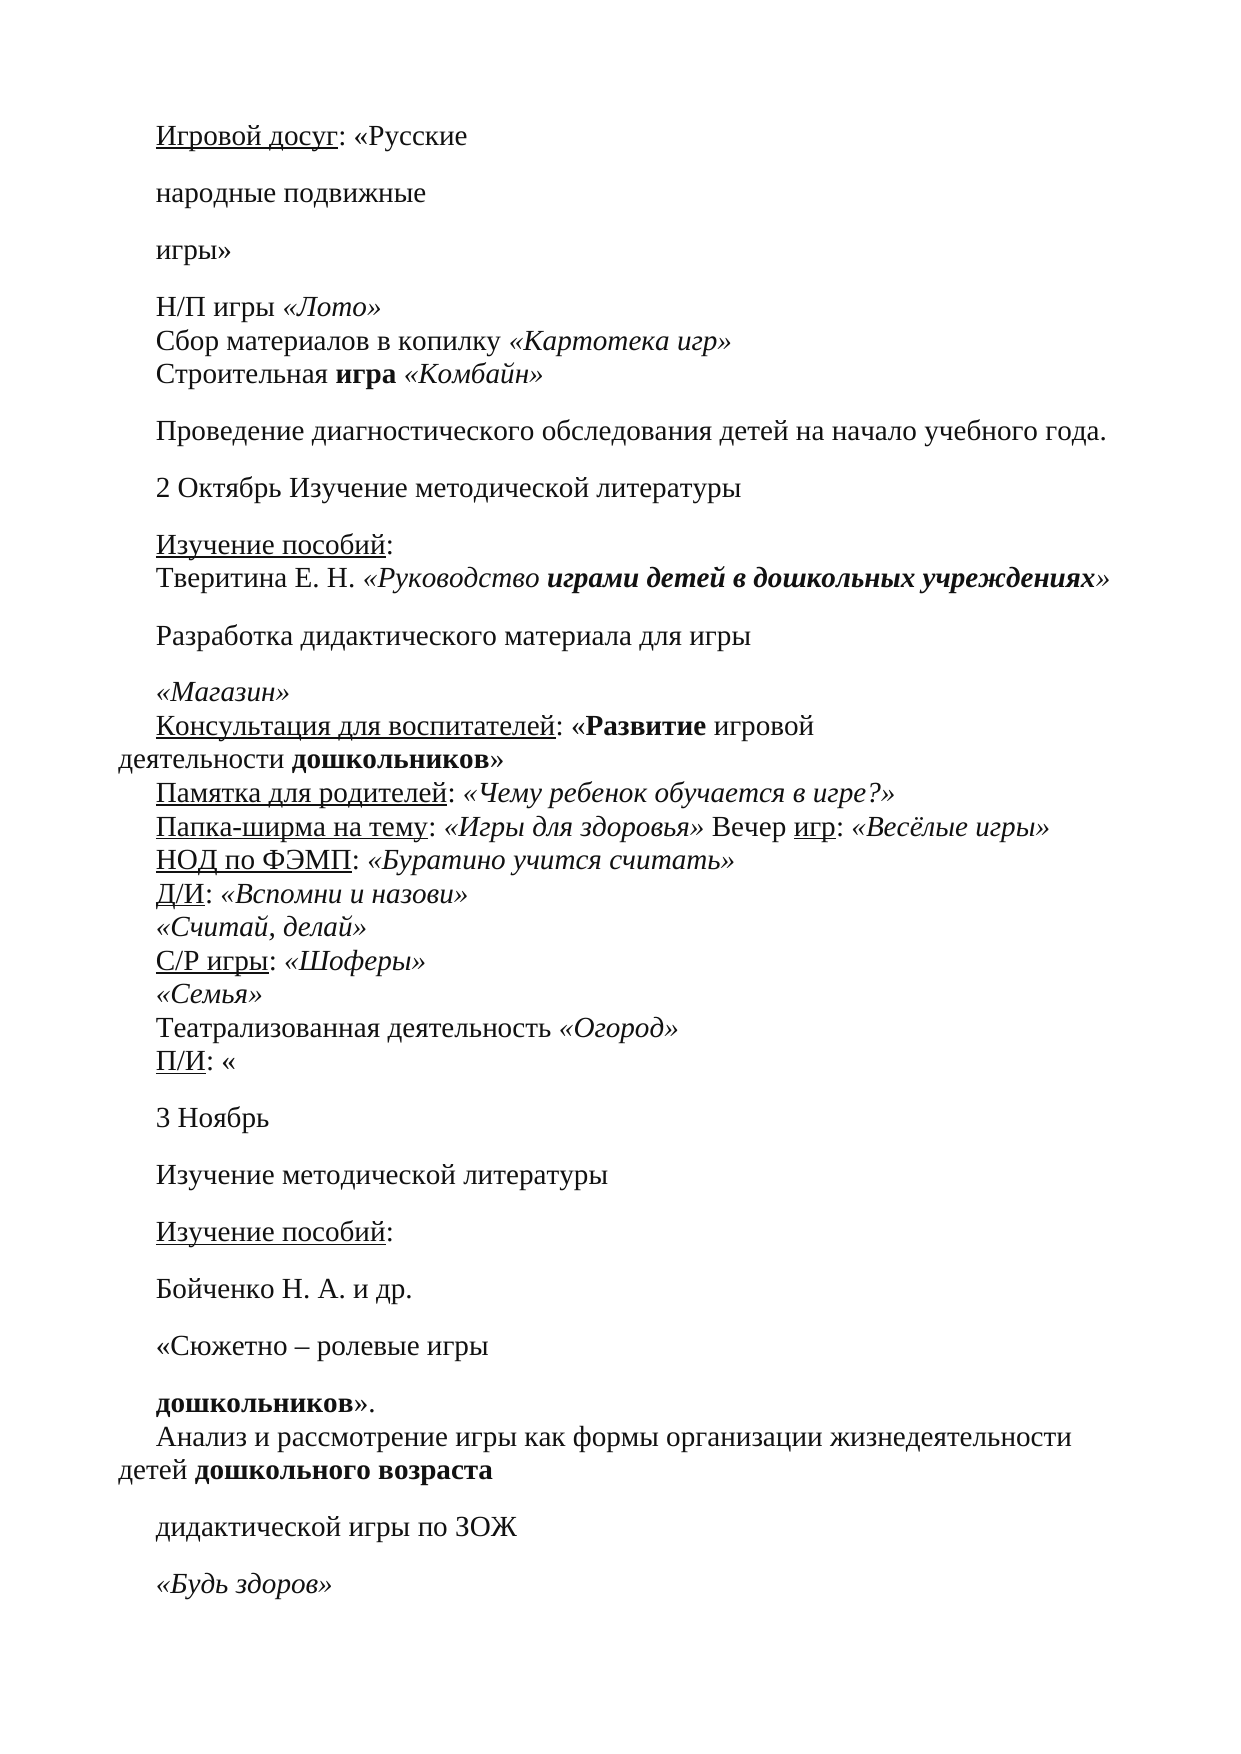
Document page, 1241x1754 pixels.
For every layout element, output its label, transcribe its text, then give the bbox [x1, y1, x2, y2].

text Н/П игры «Лото» [118, 289, 1122, 323]
text Изучение пособий: [118, 1214, 1122, 1248]
text дидактической игры по ЗОЖ [118, 1509, 1122, 1543]
text 3 Ноябрь [118, 1101, 1122, 1134]
text «Сюжетно – ролевые игры [118, 1328, 1122, 1362]
text Строительная игра «Комбайн» [118, 356, 1122, 390]
text игры» [118, 232, 1122, 266]
text Бойченко H. A. и др. [118, 1271, 1122, 1305]
text «Магазин» [118, 674, 1122, 708]
text дошкольников». [118, 1385, 1122, 1419]
text С/Р игры: «Шоферы» [118, 943, 1122, 976]
text Анализ и рассмотрение игры как формы организации жизнедеятельности детей дошкольного возраста [118, 1419, 1122, 1486]
text народные подвижные [118, 175, 1122, 209]
text Проведение диагностического обследования детей на начало учебного года. [118, 413, 1122, 447]
text Папка-ширма на тему: «Игры для здоровья» Вечер игр: «Весёлые игры» [118, 809, 1122, 842]
text П/И: « [118, 1043, 1122, 1077]
text Тверитина Е. Н. «Руководство играми детей в дошкольных учреждениях» [118, 561, 1122, 594]
text Консультация для воспитателей: «Развитие игровой деятельности дошкольников» [118, 708, 1122, 775]
text Игровой досуг: «Русские [118, 118, 1122, 152]
text Изучение пособий: [118, 527, 1122, 561]
text НОД по ФЭМП: «Буратино учится считать» [118, 842, 1122, 876]
text «Семья» [118, 976, 1122, 1010]
text Изучение методической литературы [118, 1157, 1122, 1191]
text Сбор материалов в копилку «Картотека игр» [118, 323, 1122, 356]
text Памятка для родителей: «Чему ребенок обучается в игре?» [118, 775, 1122, 809]
text «Будь здоров» [118, 1566, 1122, 1600]
text Разработка дидактического материала для игры [118, 618, 1122, 651]
text «Считай, делай» [118, 909, 1122, 943]
text Д/И: «Вспомни и назови» [118, 876, 1122, 909]
text 2 Октябрь Изучение методической литературы [118, 470, 1122, 504]
text Театрализованная деятельность «Огород» [118, 1010, 1122, 1043]
